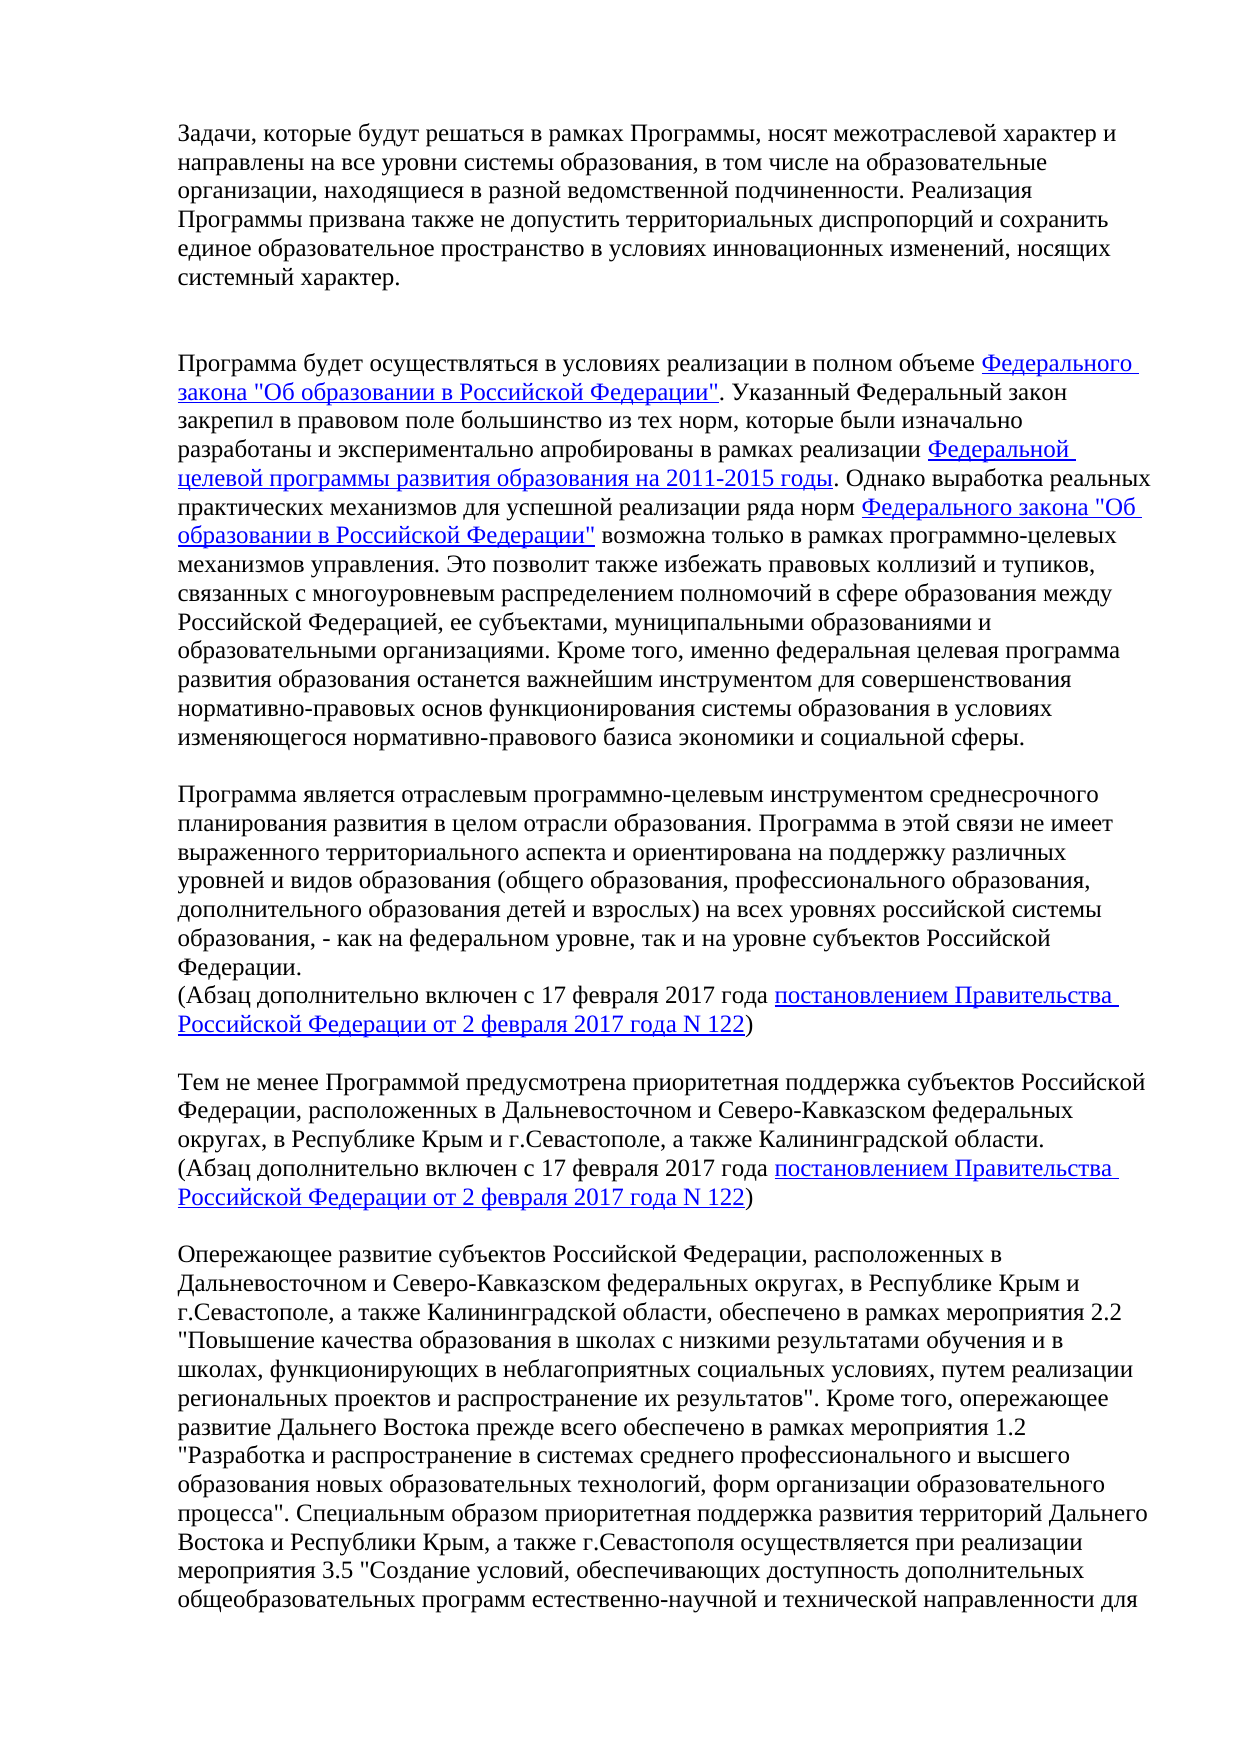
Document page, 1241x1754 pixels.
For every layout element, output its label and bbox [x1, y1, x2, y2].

text [177, 118, 1152, 319]
text [177, 348, 1152, 1613]
